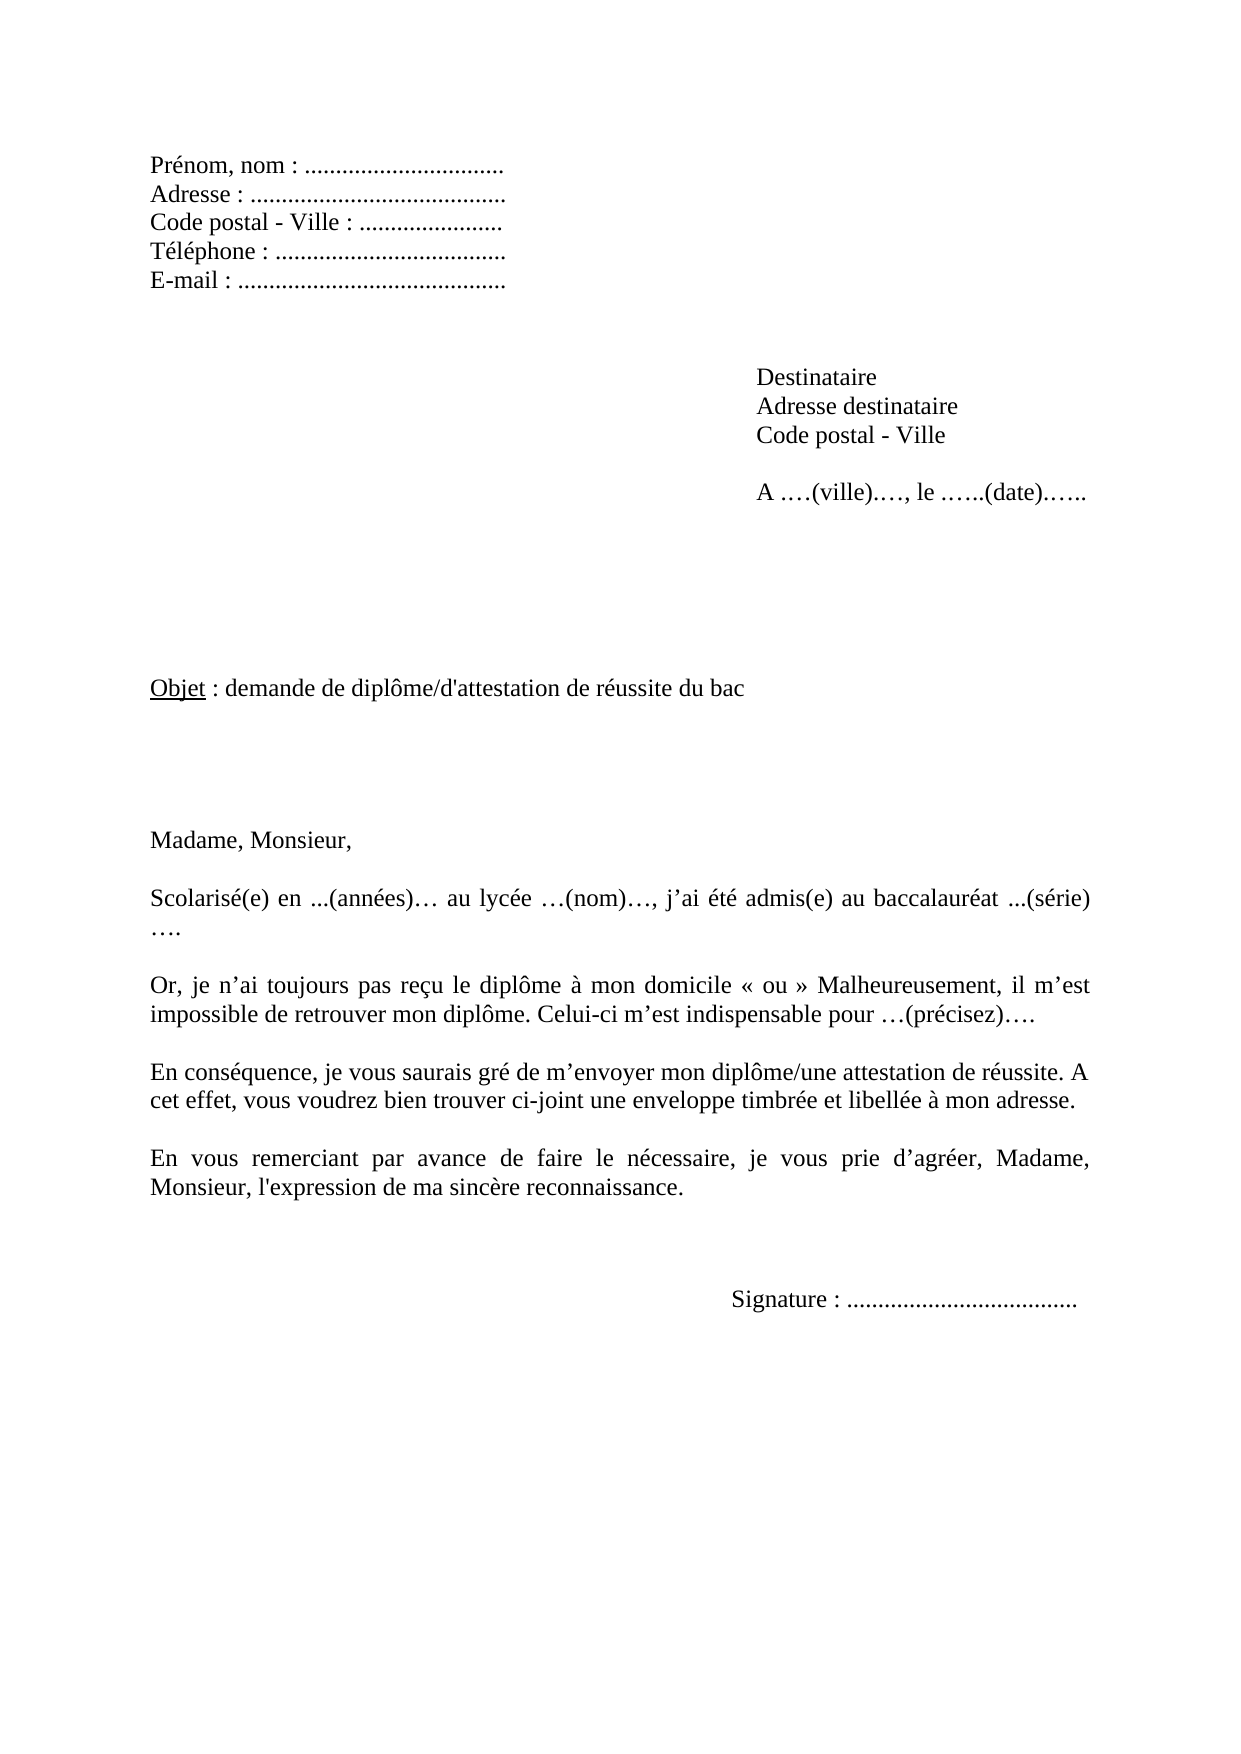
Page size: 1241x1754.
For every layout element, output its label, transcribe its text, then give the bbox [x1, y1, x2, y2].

text Destinataire [150, 362, 1090, 391]
text Scolarisé(e) en ...(années)… au lycée …(nom)…, j’ai été admis(e) au baccalauréat ...(série)…. [150, 883, 1090, 941]
text En conséquence, je vous saurais gré de m’envoyer mon diplôme/une attestation de réussite. A cet effet, vous voudrez bien trouver ci-joint une enveloppe timbrée et libellée à mon adresse. [150, 1057, 1090, 1114]
text Objet : demande de diplôme/d'attestation de réussite du bac [150, 673, 1090, 736]
text Code postal - Ville [150, 420, 1090, 449]
text Or, je n’ai toujours pas reçu le diplôme à mon domicile « ou » Malheureusement, il m’est impossible de retrouver mon diplôme. Celui-ci m’est indispensable pour …(précisez)…. [150, 970, 1090, 1028]
text En vous remerciant par avance de faire le nécessaire, je vous prie d’agréer, Madame, Monsieur, l'expression de ma sincère reconnaissance. [150, 1143, 1090, 1201]
text Prénom, nom : ................................ Adresse : ......................................... [150, 150, 1090, 207]
text Code postal - Ville : ....................... Téléphone : ..................................... E-mail : ........................................... [150, 207, 1090, 294]
text Madame, Monsieur, [150, 826, 1090, 854]
text A .…(ville).…, le .…..(date).….. [150, 477, 1090, 506]
text Adresse destinataire [150, 391, 1090, 420]
text Signature : ..................................... [150, 1284, 1090, 1313]
